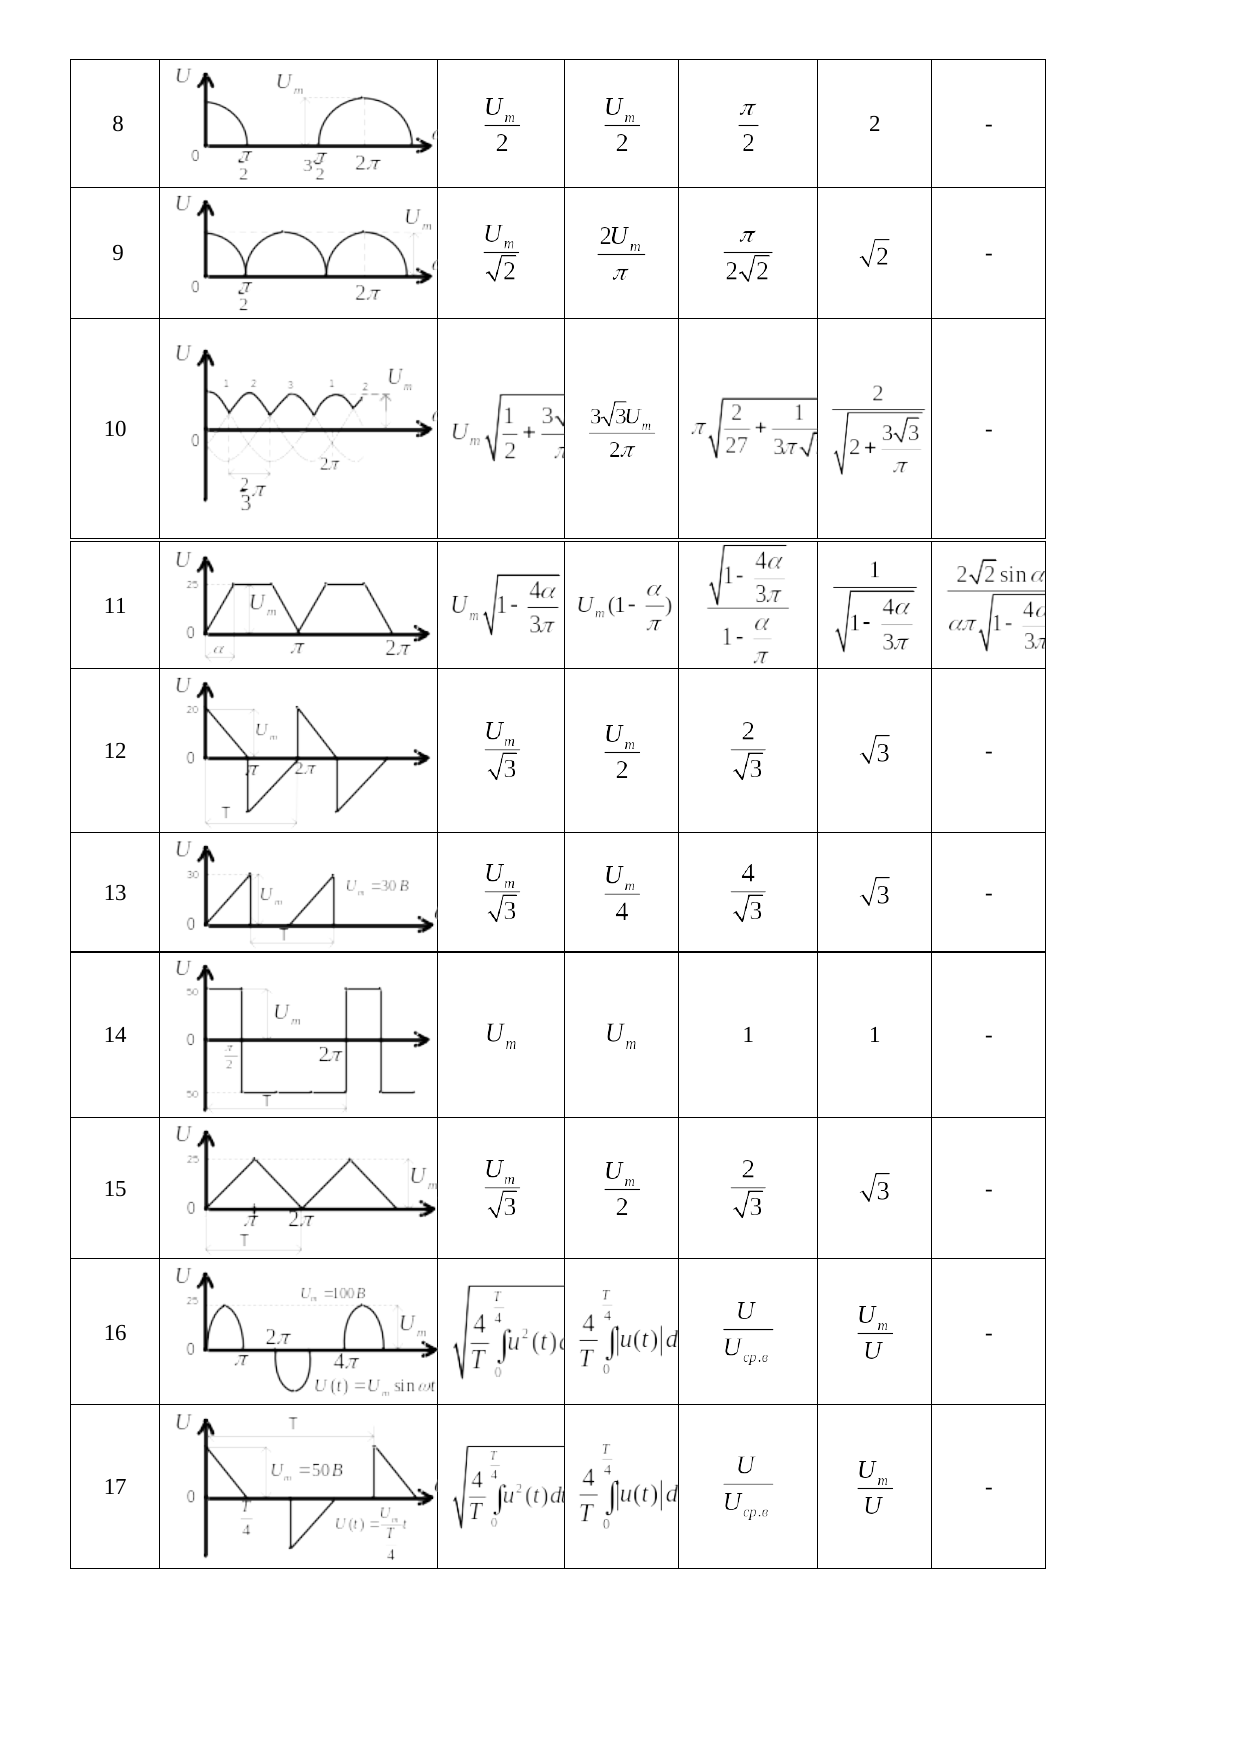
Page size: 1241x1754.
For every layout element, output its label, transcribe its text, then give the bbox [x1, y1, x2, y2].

table_cell [679, 1405, 817, 1568]
table_header [160, 542, 437, 668]
table_cell [565, 953, 678, 1117]
table_cell [438, 669, 564, 832]
table_cell - [932, 833, 1045, 951]
table_cell - [932, 1405, 1045, 1568]
table_cell [438, 1259, 564, 1404]
table_cell - [932, 319, 1045, 538]
table_cell 1 [679, 953, 817, 1117]
table_cell [818, 669, 931, 832]
table_cell [160, 188, 437, 317]
table_cell [818, 319, 931, 538]
table_cell 13 [71, 833, 159, 951]
table_cell - [932, 1118, 1045, 1258]
table_cell [565, 833, 678, 951]
table_cell [679, 188, 817, 317]
table_cell 15 [71, 1118, 159, 1258]
table_cell 16 [71, 1259, 159, 1404]
table_cell [160, 953, 437, 1117]
table_cell 14 [71, 953, 159, 1117]
table_cell [160, 60, 437, 187]
table_header [438, 542, 564, 668]
table_cell [818, 833, 931, 951]
table_cell [565, 669, 678, 832]
table_cell [438, 319, 564, 538]
table_cell [565, 188, 678, 317]
table_header [932, 542, 1045, 668]
table_cell [438, 953, 564, 1117]
table_header 11 [71, 542, 159, 668]
table_cell [160, 669, 437, 832]
table_cell 12 [71, 669, 159, 832]
table_cell - [932, 669, 1045, 832]
table_cell [565, 319, 678, 538]
table_cell [818, 1118, 931, 1258]
table_cell [679, 833, 817, 951]
table_cell [160, 1259, 437, 1404]
table_cell [679, 669, 817, 832]
table_cell [438, 60, 564, 187]
table_cell - [932, 953, 1045, 1117]
table_cell 17 [71, 1405, 159, 1568]
table_header [818, 542, 931, 668]
table_cell [565, 1405, 678, 1568]
table_cell [818, 1405, 931, 1568]
table_cell 10 [71, 319, 159, 538]
table_cell [565, 1259, 678, 1404]
table_cell 8 [71, 60, 159, 187]
table_cell [679, 1259, 817, 1404]
table_cell - [932, 60, 1045, 187]
table_cell 2 [818, 60, 931, 187]
table_cell [438, 188, 564, 317]
table_cell [679, 60, 817, 187]
table_cell [215, 230, 225, 234]
table_cell [438, 833, 564, 951]
table_cell [160, 1405, 437, 1568]
table_cell [818, 188, 931, 317]
table_cell [565, 1118, 678, 1258]
table_cell [679, 319, 817, 538]
table_cell [438, 1405, 564, 1568]
table_cell [160, 833, 437, 951]
table_header [679, 542, 817, 668]
table_cell [565, 60, 678, 187]
table_cell [679, 1118, 817, 1258]
table_cell [160, 1118, 437, 1258]
table_cell [438, 1118, 564, 1258]
table_cell 9 [71, 188, 159, 317]
table_cell 1 [818, 953, 931, 1117]
table_cell [160, 319, 437, 538]
table_cell - [932, 188, 1045, 317]
table_cell - [932, 1259, 1045, 1404]
table_cell [818, 1259, 931, 1404]
table_header [565, 542, 678, 668]
